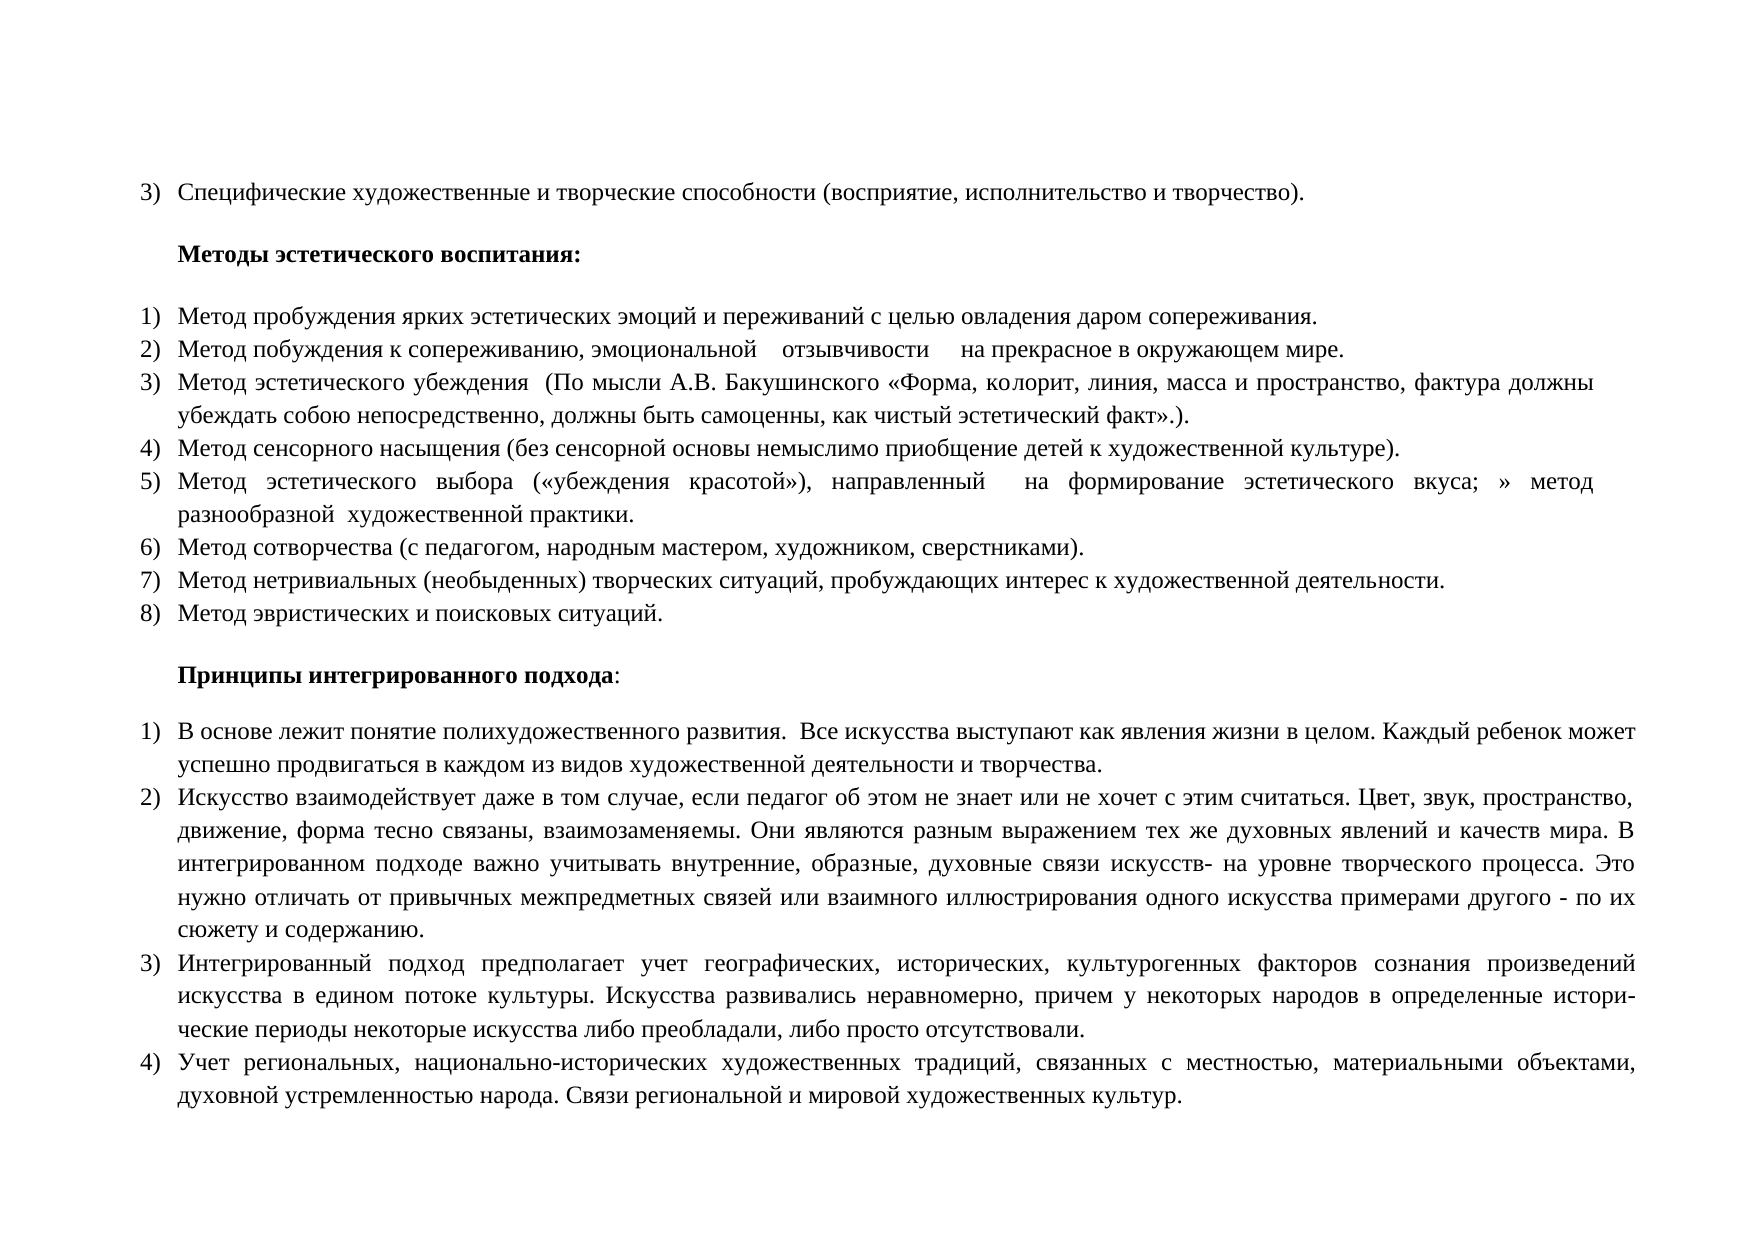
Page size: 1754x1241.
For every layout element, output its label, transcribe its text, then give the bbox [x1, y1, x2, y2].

list Метод эстетического выбора («убеждения красотой»), направленный на формирование эстетического вкуса; » метод разнообразной художественной практики. [140, 466, 1595, 528]
list В основе лежит понятие полихудожественного развития. Все искусства выступают как явления жизни в целом. Каждый ребенок может успешно продвигаться в каждом из видов художественной деятельности и творчества. [140, 716, 1636, 778]
list Искусство взаимодействует даже в том случае, если педагог об этом не знает или не хочет с этим считаться. Цвет, звук, пространство, движение, форма тесно связаны, взаимозаменяемы. Они являются разным выражением тех же духовных явлений и качеств мира. В интегрированном подходе важно учитывать внутренние, образные, духовные связи искусств- на уровне творческого процесса. Это нужно отличать от привычных межпредметных связей или взаимного иллюстрирования одного искусства примерами другого - по их сюжету и содержанию. [140, 782, 1636, 943]
list Учет региональных, национально-исторических художественных традиций, связанных с местностью, материальными объектами, духовной устремленностью народа. Связи региональной и мировой художественных культур. [140, 1047, 1636, 1108]
list Специфические художественные и творческие способности (восприятие, исполнительство и творчество). [140, 177, 1595, 206]
list Метод сенсорного насыщения (без сенсорной основы немыслимо приобщение детей к художественной культуре). [140, 433, 1595, 462]
list Метод эвристических и поисковых ситуаций. [140, 598, 1595, 627]
list Метод нетривиальных (необыденных) творческих ситуаций, пробуждающих интерес к художественной деятельности. [140, 565, 1595, 594]
text Принципы интегрированного подхода: [177, 660, 1595, 688]
list Метод сотворчества (с педагогом, народным мастером, художником, сверстниками). [140, 532, 1595, 561]
list Метод эстетического убеждения (По мысли А.В. Бакушинского «Форма, колорит, линия, масса и пространство, фактура должны убеждать собою непосредственно, должны быть самоценны, как чистый эстетический факт».). [140, 367, 1595, 428]
list Интегрированный подход предполагает учет географических, исторических, культурогенных факторов сознания произведений искусства в едином потоке культуры. Искусства развивались неравномерно, причем у некоторых народов в определенные исторические периоды некоторые искусства либо преобладали, либо просто отсутствовали. [140, 948, 1636, 1042]
list Метод побуждения к сопереживанию, эмоциональной отзывчивости на прекрасное в окружающем мире. [140, 334, 1595, 362]
text Методы эстетического воспитания: [177, 239, 1595, 268]
list Метод пробуждения ярких эстетических эмоций и переживаний с целью овладения даром сопереживания. [140, 301, 1595, 329]
